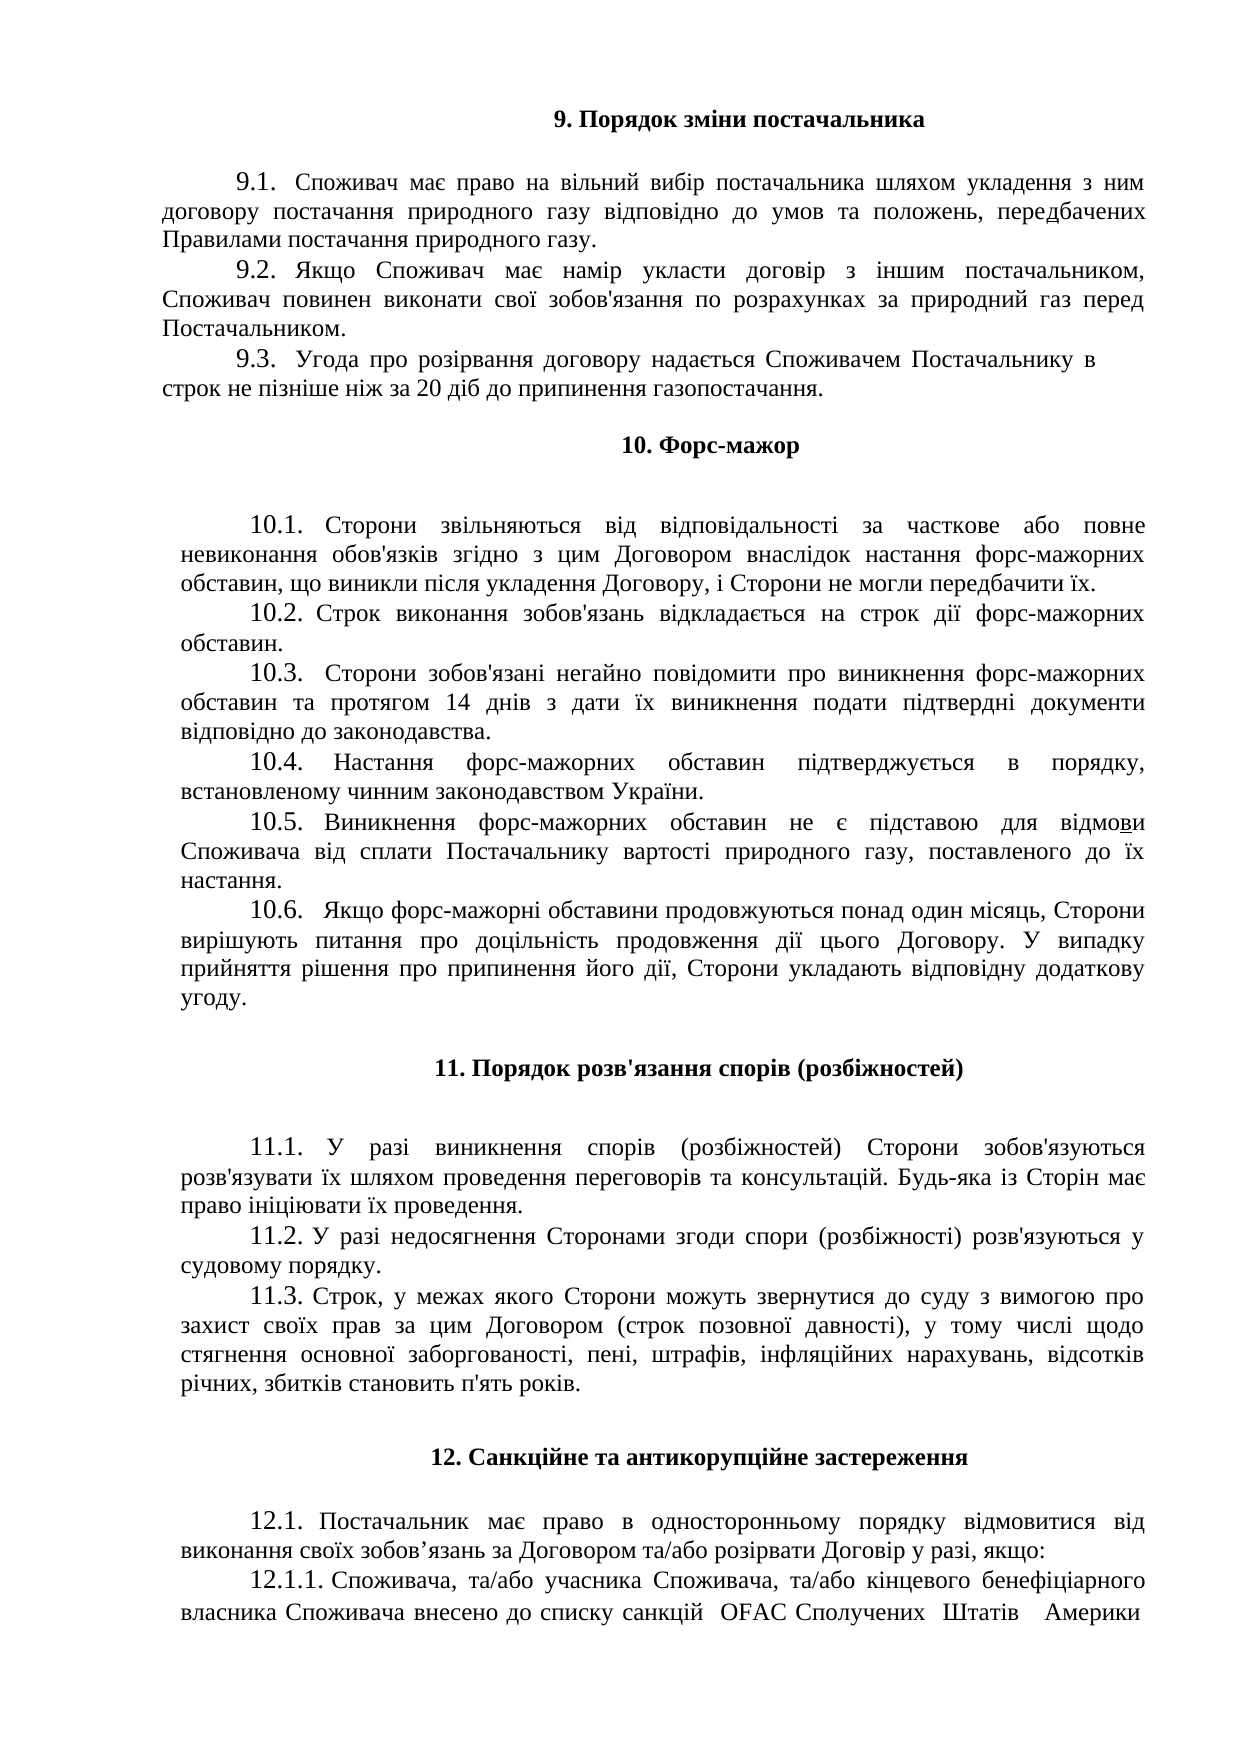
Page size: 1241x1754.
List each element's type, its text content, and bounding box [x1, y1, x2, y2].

table_cell 10. Форс-мажор [160, 431, 1166, 493]
table_cell У разі виникнення спорів (розбіжностей) Сторони зобов'язуються розв'язувати їх шляхом проведення переговорів та консультацій. Будь-яка із Сторін має право ініціювати їх проведення. У разі недосягнення Сторонами згоди спори (розбіжності) розв'язуються у судовому порядку. Строк, у межах якого Сторони можуть звернутися до суду з вимогою про захист своїх прав за цим Договором (строк позовної давності), у тому числі щодо стягнення основної заборгованості, пені, штрафів, інфляційних нарахувань, відсотків річних, збитків становить п'ять років. [160, 1116, 1166, 1427]
table_cell Сторони звільняються від відповідальності за часткове або повне невиконання обов'язків згідно з цим Договором внаслідок настання форс-мажорних обставин, що виникли після укладення Договору, і Сторони не могли передбачити їх. Строк виконання зобов'язань відкладається на строк дії форс-мажорних обставин. Сторони зобов'язані негайно повідомити про виникнення форс-мажорних обставин та протягом 14 днів з дати їх виникнення подати підтвердні документи відповідно до законодавства. Настання форс-мажорних обставин підтверджується в порядку, встановленому чинним законодавством України. Виникнення форс-мажорних обставин не є підставою для відмови Споживача від сплати Постачальнику вартості природного газу, поставленого до їх настання. Якщо форс-мажорні обставини продовжуються понад один місяць, Сторони вирішують питання про доцільність продовження дії цього Договору. У випадку прийняття рішення про припинення його дії, Сторони укладають відповідну додаткову угоду. [160, 493, 1166, 1053]
table_cell 11. Порядок розв'язання спорів (розбіжностей) [160, 1053, 1166, 1116]
table_cell Постачальник має право в односторонньому порядку відмовитися від виконання своїх зобов’язань за Договором та/або розірвати Договір у разі, якщо: Споживача, та/або учасника Споживача, та/або кінцевого бенефіціарного власника Споживача внесено до списку санкцій OFAC Сполучених Штатів Америки [160, 1489, 1166, 1629]
table_cell Споживач має право на вільний вибір постачальника шляхом укладення з ним договору постачання природного газу відповідно до умов та положень, передбачених Правилами постачання природного газу. Якщо Споживач має намір укласти договір з іншим постачальником, Споживач повинен виконати свої зобов'язання по розрахунках за природний газ перед Постачальником. Угода про розірвання договору надається Споживачем Постачальнику в строк не пізніше ніж за 20 діб до припинення газопостачання. [160, 150, 1166, 431]
table_header 9. Порядок зміни постачальника [160, 104, 1166, 149]
table_cell 12. Санкційне та антикорупційне застереження [160, 1427, 1166, 1489]
